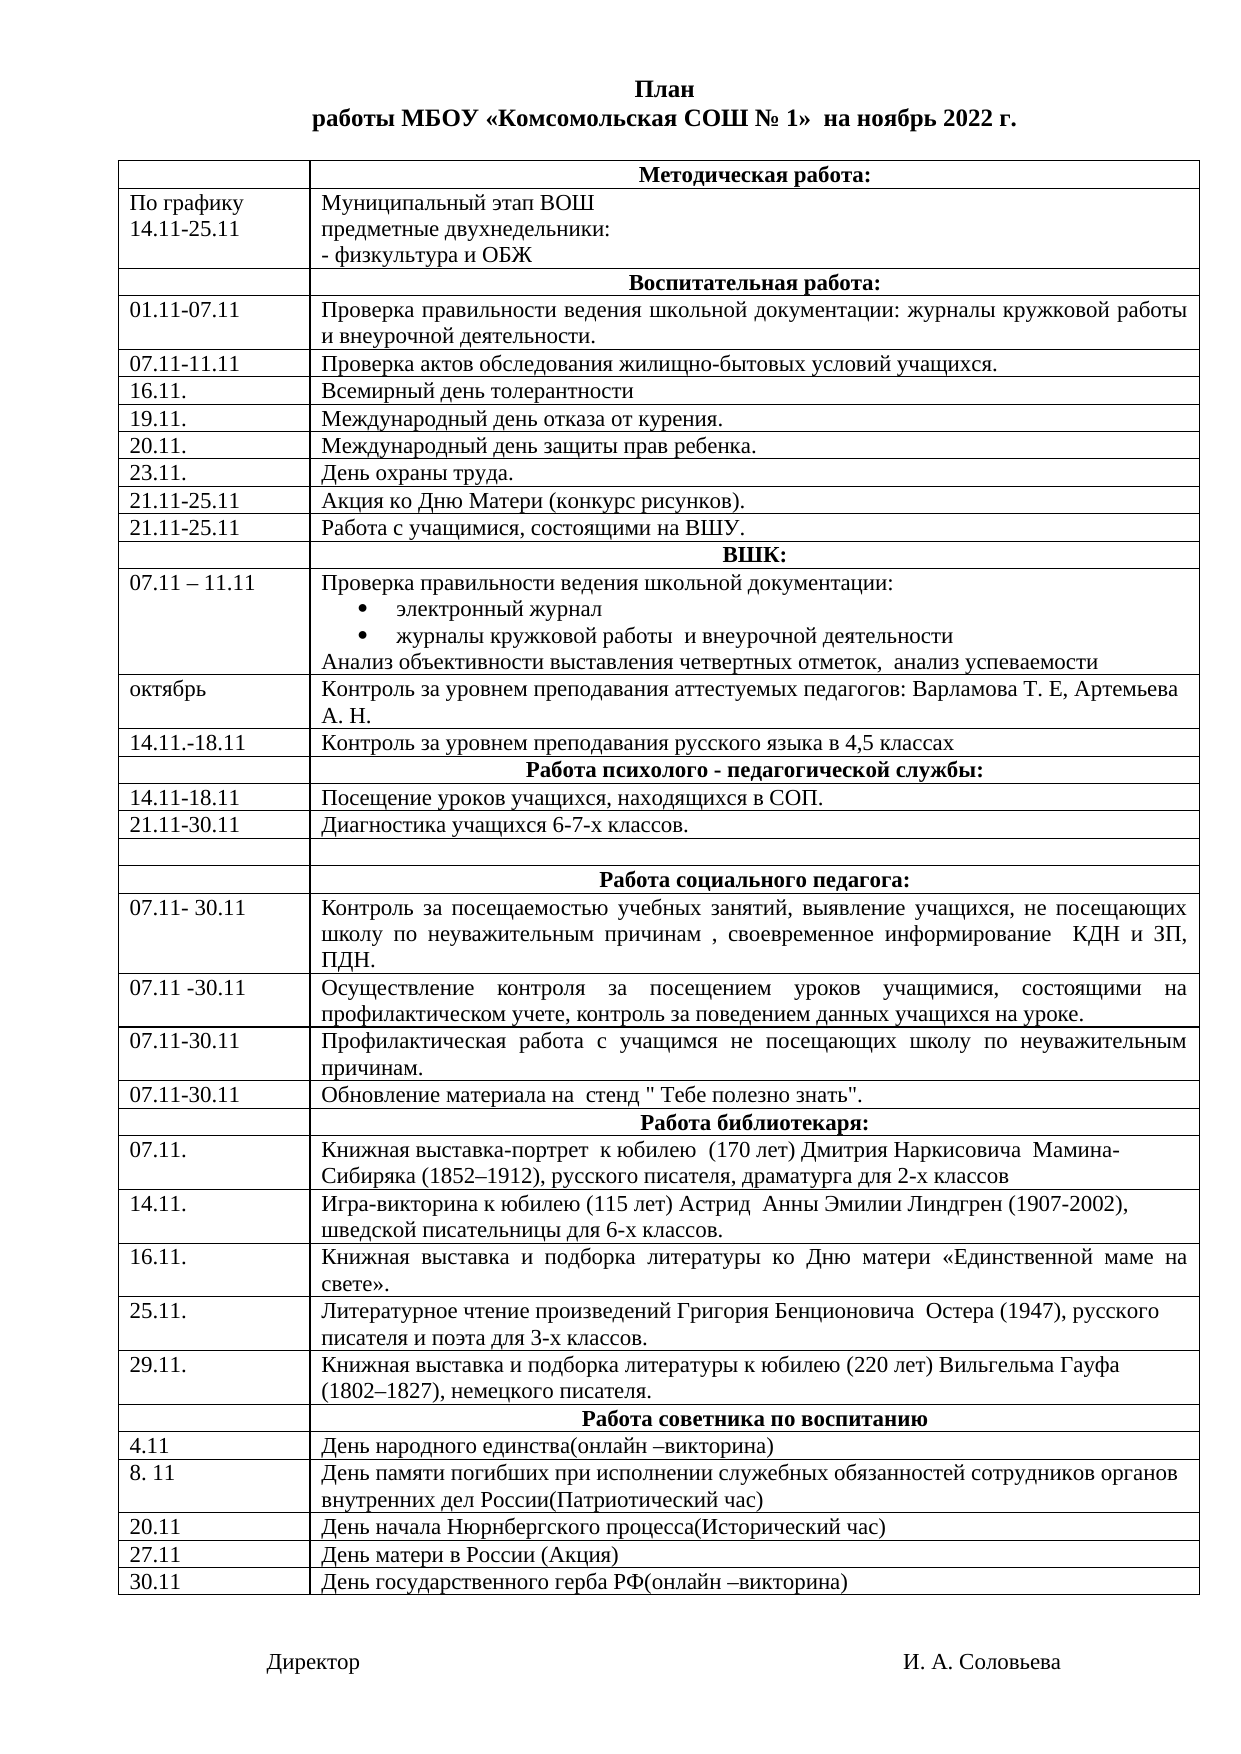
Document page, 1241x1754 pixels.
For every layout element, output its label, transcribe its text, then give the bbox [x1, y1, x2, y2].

table_cell День начала Нюрнбергского процесса(Исторический час) [311, 1513, 1199, 1539]
table_cell [119, 1109, 309, 1135]
table_cell 21.11-25.11 [119, 514, 309, 541]
table_cell День народного единства(онлайн –викторина) [311, 1432, 1199, 1458]
table_cell День памяти погибших при исполнении служебных обязанностей сотрудников органов внутренних дел России(Патриотический час) [311, 1460, 1199, 1512]
table_cell Акция ко Дню Матери (конкурс рисунков). [311, 487, 1199, 513]
table_cell 07.11. [119, 1136, 309, 1189]
table_header [119, 161, 309, 187]
table_cell 07.11 -30.11 [119, 974, 309, 1026]
table_cell Воспитательная работа: [311, 269, 1199, 295]
table_cell [119, 269, 309, 295]
table_cell Книжная выставка и подборка литературы к юбилею (220 лет) Вильгельма Гауфа (1802–1827), немецкого писателя. [311, 1351, 1199, 1404]
table_cell Игра-викторина к юбилею (115 лет) Астрид Анны Эмилии Линдгрен (1907-2002), шведской писательницы для 6-х классов. [311, 1190, 1199, 1242]
table_cell 07.11 – 11.11 [119, 569, 309, 674]
table_cell Проверка актов обследования жилищно-бытовых условий учащихся. [311, 350, 1199, 376]
table_cell 27.11 [119, 1541, 309, 1567]
table_cell 16.11. [119, 377, 309, 403]
table_cell [311, 839, 1199, 865]
table_cell ВШК: [311, 542, 1199, 568]
table_cell День матери в России (Акция) [311, 1541, 1199, 1567]
table_cell По графику 14.11-25.11 [119, 189, 309, 268]
table_cell Осуществление контроля за посещением уроков учащимися, состоящими на профилактическом учете, контроль за поведением данных учащихся на уроке. [311, 974, 1199, 1026]
table_cell 07.11-30.11 [119, 1028, 309, 1080]
table_cell 19.11. [119, 405, 309, 431]
table_cell октябрь [119, 675, 309, 728]
table_cell 23.11. [119, 459, 309, 486]
table_cell 21.11-25.11 [119, 487, 309, 513]
table_cell 14.11.-18.11 [119, 729, 309, 756]
table_cell 16.11. [119, 1244, 309, 1296]
table_cell 4.11 [119, 1432, 309, 1458]
table_cell 07.11- 30.11 [119, 894, 309, 973]
table_cell Посещение уроков учащихся, находящихся в СОП. [311, 784, 1199, 810]
table_cell Работа с учащимися, состоящими на ВШУ. [311, 514, 1199, 541]
table_cell 30.11 [119, 1568, 309, 1594]
table_cell Всемирный день толерантности [311, 377, 1199, 403]
table_cell Обновление материала на стенд " Тебе полезно знать". [311, 1081, 1199, 1107]
table_cell Книжная выставка-портрет к юбилею (170 лет) Дмитрия Наркисовича Мамина-Сибиряка (1852–1912), русского писателя, драматурга для 2-х классов [311, 1136, 1199, 1189]
table_cell 8. 11 [119, 1460, 309, 1512]
table_cell Работа советника по воспитанию [311, 1405, 1199, 1431]
table_cell Контроль за уровнем преподавания русского языка в 4,5 классах [311, 729, 1199, 756]
table_cell [119, 757, 309, 783]
table_cell 01.11-07.11 [119, 296, 309, 349]
table_cell Контроль за посещаемостью учебных занятий, выявление учащихся, не посещающих школу по неуважительным причинам , своевременное информирование КДН и ЗП, ПДН. [311, 894, 1199, 973]
table_cell Работа психолого - педагогической службы: [311, 757, 1199, 783]
table_cell Проверка правильности ведения школьной документации: журналы кружковой работы и внеурочной деятельности. [311, 296, 1199, 349]
table_cell [119, 1405, 309, 1431]
table_cell Проверка правильности ведения школьной документации: электронный журнал журналы кружковой работы и внеурочной деятельности Анализ объективности выставления четвертных отметок, анализ успеваемости [311, 569, 1199, 674]
table_cell Книжная выставка и подборка литературы ко Дню матери «Единственной маме на свете». [311, 1244, 1199, 1296]
table_cell 14.11. [119, 1190, 309, 1242]
table_cell День государственного герба РФ(онлайн –викторина) [311, 1568, 1199, 1594]
table_cell [119, 839, 309, 865]
table_cell Контроль за уровнем преподавания аттестуемых педагогов: Варламова Т. Е, Артемьева А. Н. [311, 675, 1199, 728]
table_cell 20.11 [119, 1513, 309, 1539]
table_cell Литературное чтение произведений Григория Бенционовича Остера (1947), русского писателя и поэта для 3-х классов. [311, 1297, 1199, 1350]
table_cell 29.11. [119, 1351, 309, 1404]
table_cell 20.11. [119, 432, 309, 458]
table_cell Международный день отказа от курения. [311, 405, 1199, 431]
table_cell 07.11-11.11 [119, 350, 309, 376]
table_cell 14.11-18.11 [119, 784, 309, 810]
table_cell [119, 542, 309, 568]
table_cell День охраны труда. [311, 459, 1199, 486]
table_header Методическая работа: [311, 161, 1199, 187]
table_cell 25.11. [119, 1297, 309, 1350]
table_cell Диагностика учащихся 6-7-х классов. [311, 811, 1199, 838]
table_cell 21.11-30.11 [119, 811, 309, 838]
table_cell [119, 866, 309, 892]
table_cell Профилактическая работа с учащимся не посещающих школу по неуважительным причинам. [311, 1028, 1199, 1080]
text План [177, 74, 1152, 103]
text Директор И. А. Соловьева [177, 1648, 1152, 1674]
table_cell Работа библиотекаря: [311, 1109, 1199, 1135]
table_cell Муниципальный этап ВОШ предметные двухнедельники: - физкультура и ОБЖ [311, 189, 1199, 268]
table_cell Работа социального педагога: [311, 866, 1199, 892]
table_cell 07.11-30.11 [119, 1081, 309, 1107]
text работы МБОУ «Комсомольская СОШ № 1» на ноябрь 2022 г. [177, 103, 1152, 131]
table_cell Международный день защиты прав ребенка. [311, 432, 1199, 458]
